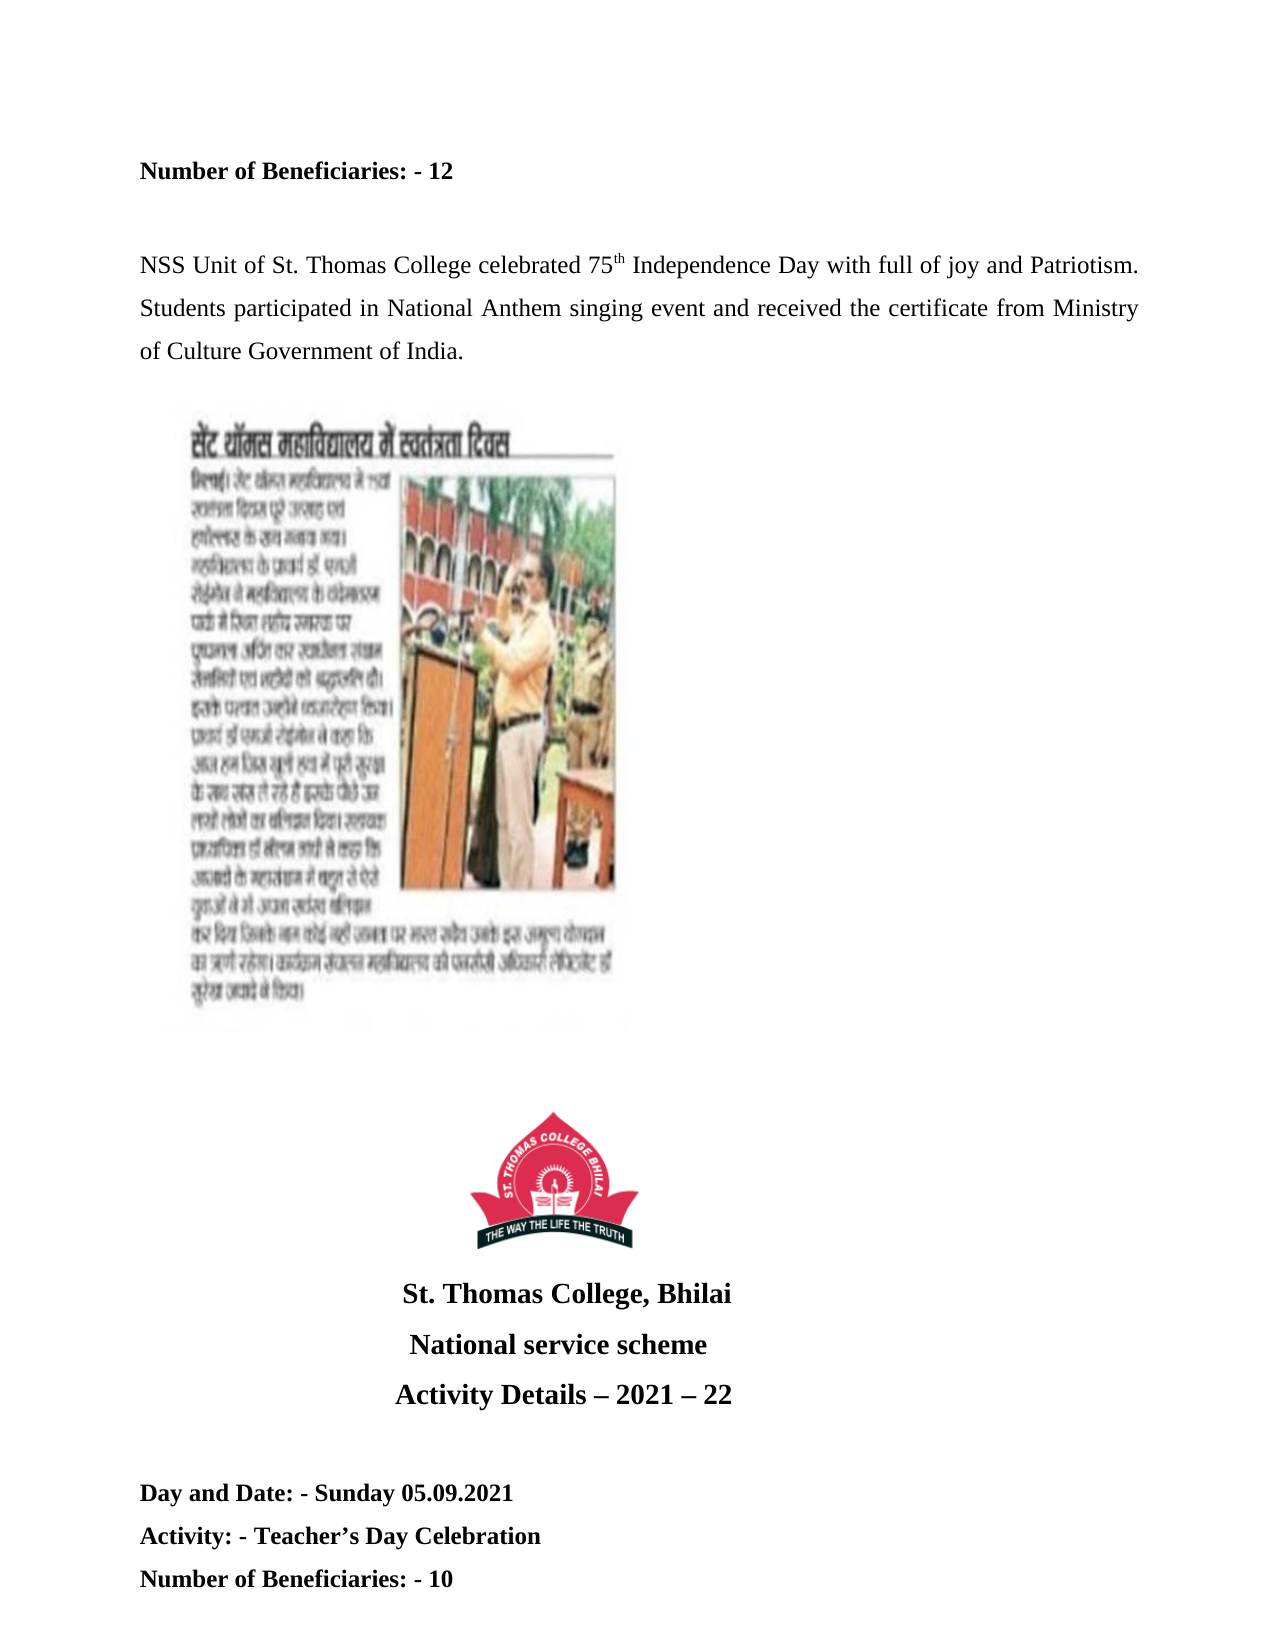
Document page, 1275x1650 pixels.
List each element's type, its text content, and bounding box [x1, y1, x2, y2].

picture [139, 379, 631, 1033]
text Day and Date: - Sunday 05.09.2021 [139, 1478, 1139, 1507]
text Activity: - Teacher’s Day Celebration [139, 1521, 1139, 1550]
text Number of Beneficiaries: - 10 [139, 1564, 1139, 1593]
text Activity Details – 2021 – 22 [139, 1377, 1139, 1411]
text National service scheme [139, 1327, 1139, 1360]
text Number of Beneficiaries: - 12 [139, 156, 1139, 185]
text St. Thomas College, Bhilai [139, 1277, 1139, 1310]
picture [467, 1102, 643, 1253]
text NSS Unit of St. Thomas College celebrated 75th Independence Day with full of joy and Patriotism. Students participated in National Anthem singing event and received the certificate from Ministry of Culture Government of India. [139, 250, 1139, 365]
